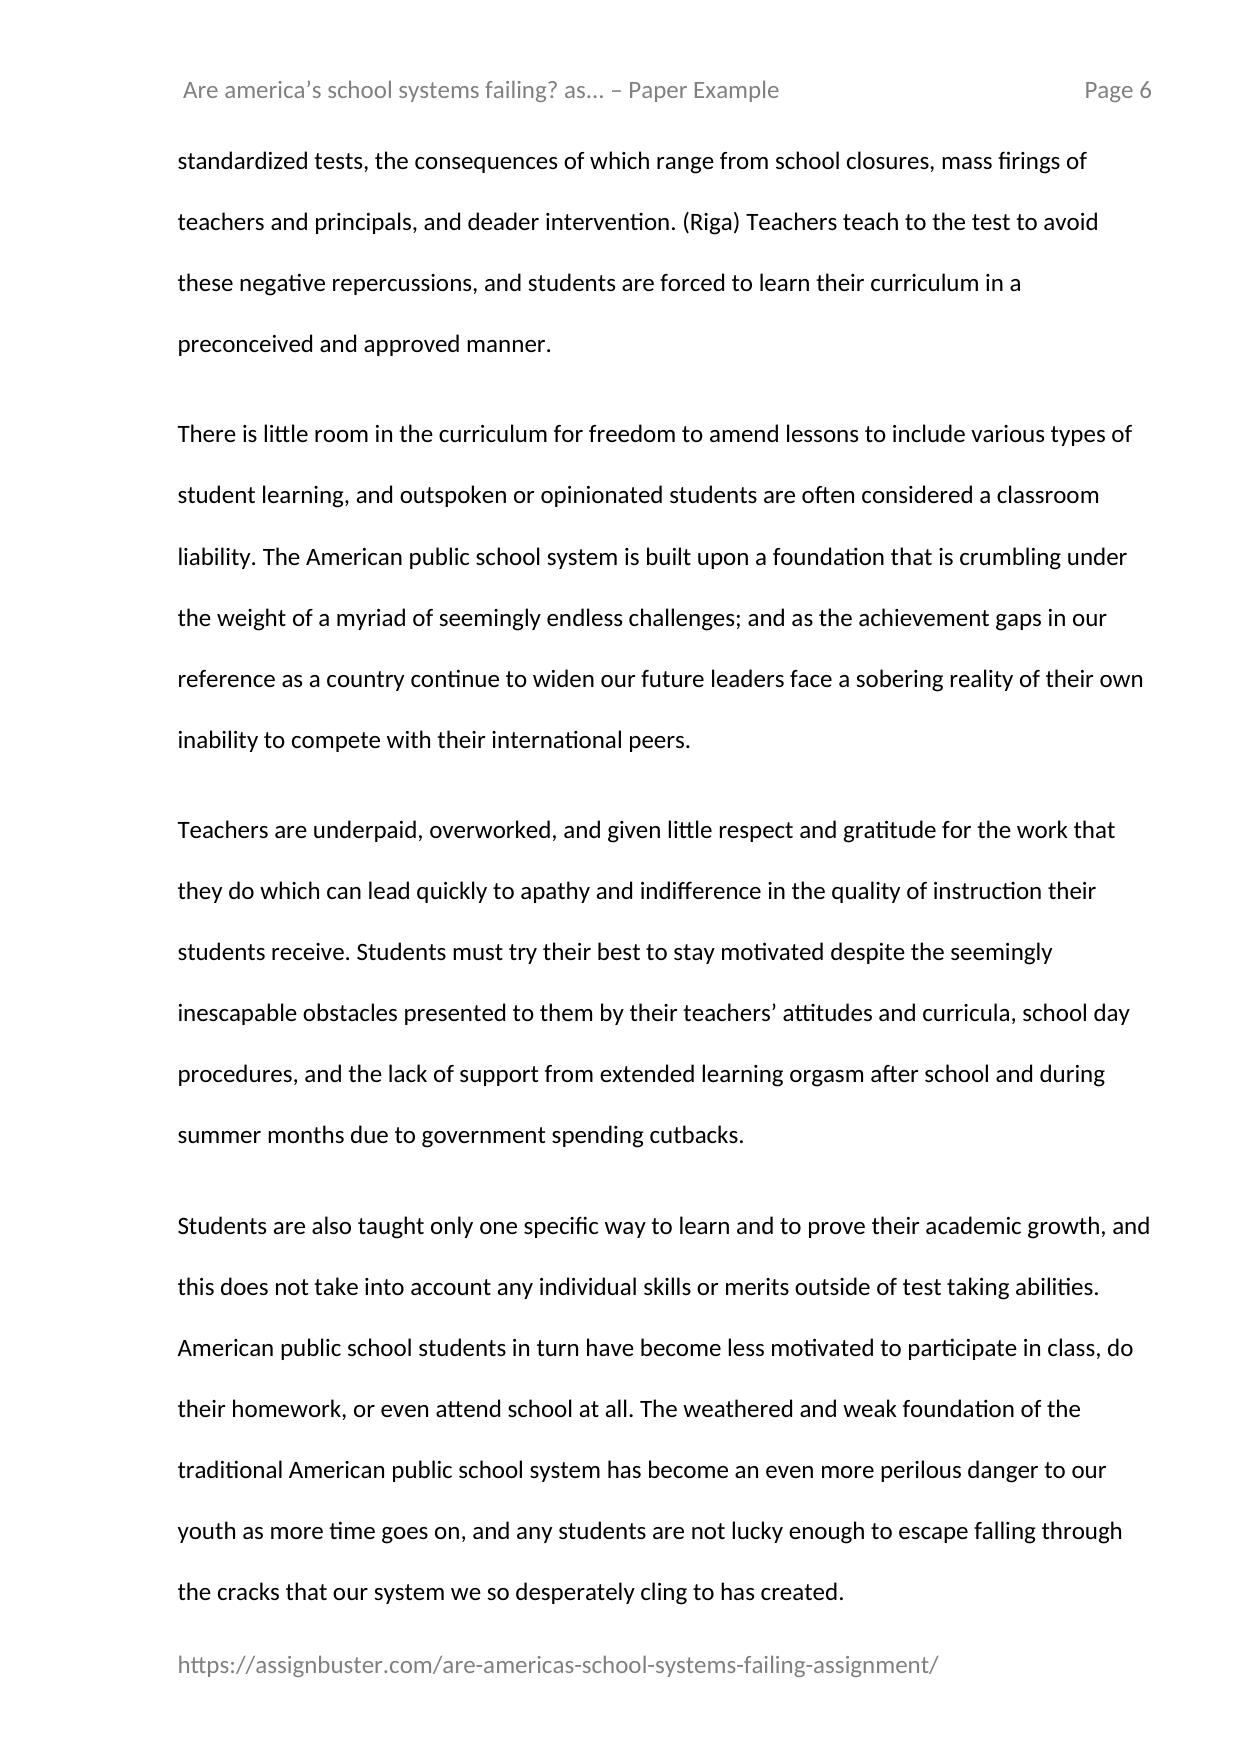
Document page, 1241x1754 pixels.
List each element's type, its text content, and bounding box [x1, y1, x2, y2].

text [177, 145, 1152, 359]
text There is little room in the curriculum for freedom to amend lessons to include various types of student learning, and outspoken or opinionated students are often considered a classroom liability. The American public school system is built upon a foundation that is crumbling under the weight of a myriad of seemingly endless challenges; and as the achievement gaps in our reference as a country continue to widen our future leaders face a sobering reality of their own inability to compete with their international peers. [177, 419, 1152, 754]
text Teachers are underpaid, overworked, and given little respect and gratitude for the work that they do which can lead quickly to apathy and indifference in the quality of instruction their students receive. Students must try their best to stay motivated despite the seemingly inescapable obstacles presented to them by their teachers’ attitudes and curricula, school day procedures, and the lack of support from extended learning orgasm after school and during summer months due to government spending cutbacks. [177, 814, 1152, 1150]
text Students are also taught only one specific way to learn and to prove their academic growth, and this does not take into account any individual skills or merits outside of test taking abilities. American public school students in turn have become less motivated to participate in class, do their homework, or even attend school at all. The weathered and weak foundation of the traditional American public school system has become an even more perilous danger to our youth as more time goes on, and any students are not lucky enough to escape falling through the cracks that our system we so desperately cling to has created. [177, 1210, 1152, 1607]
